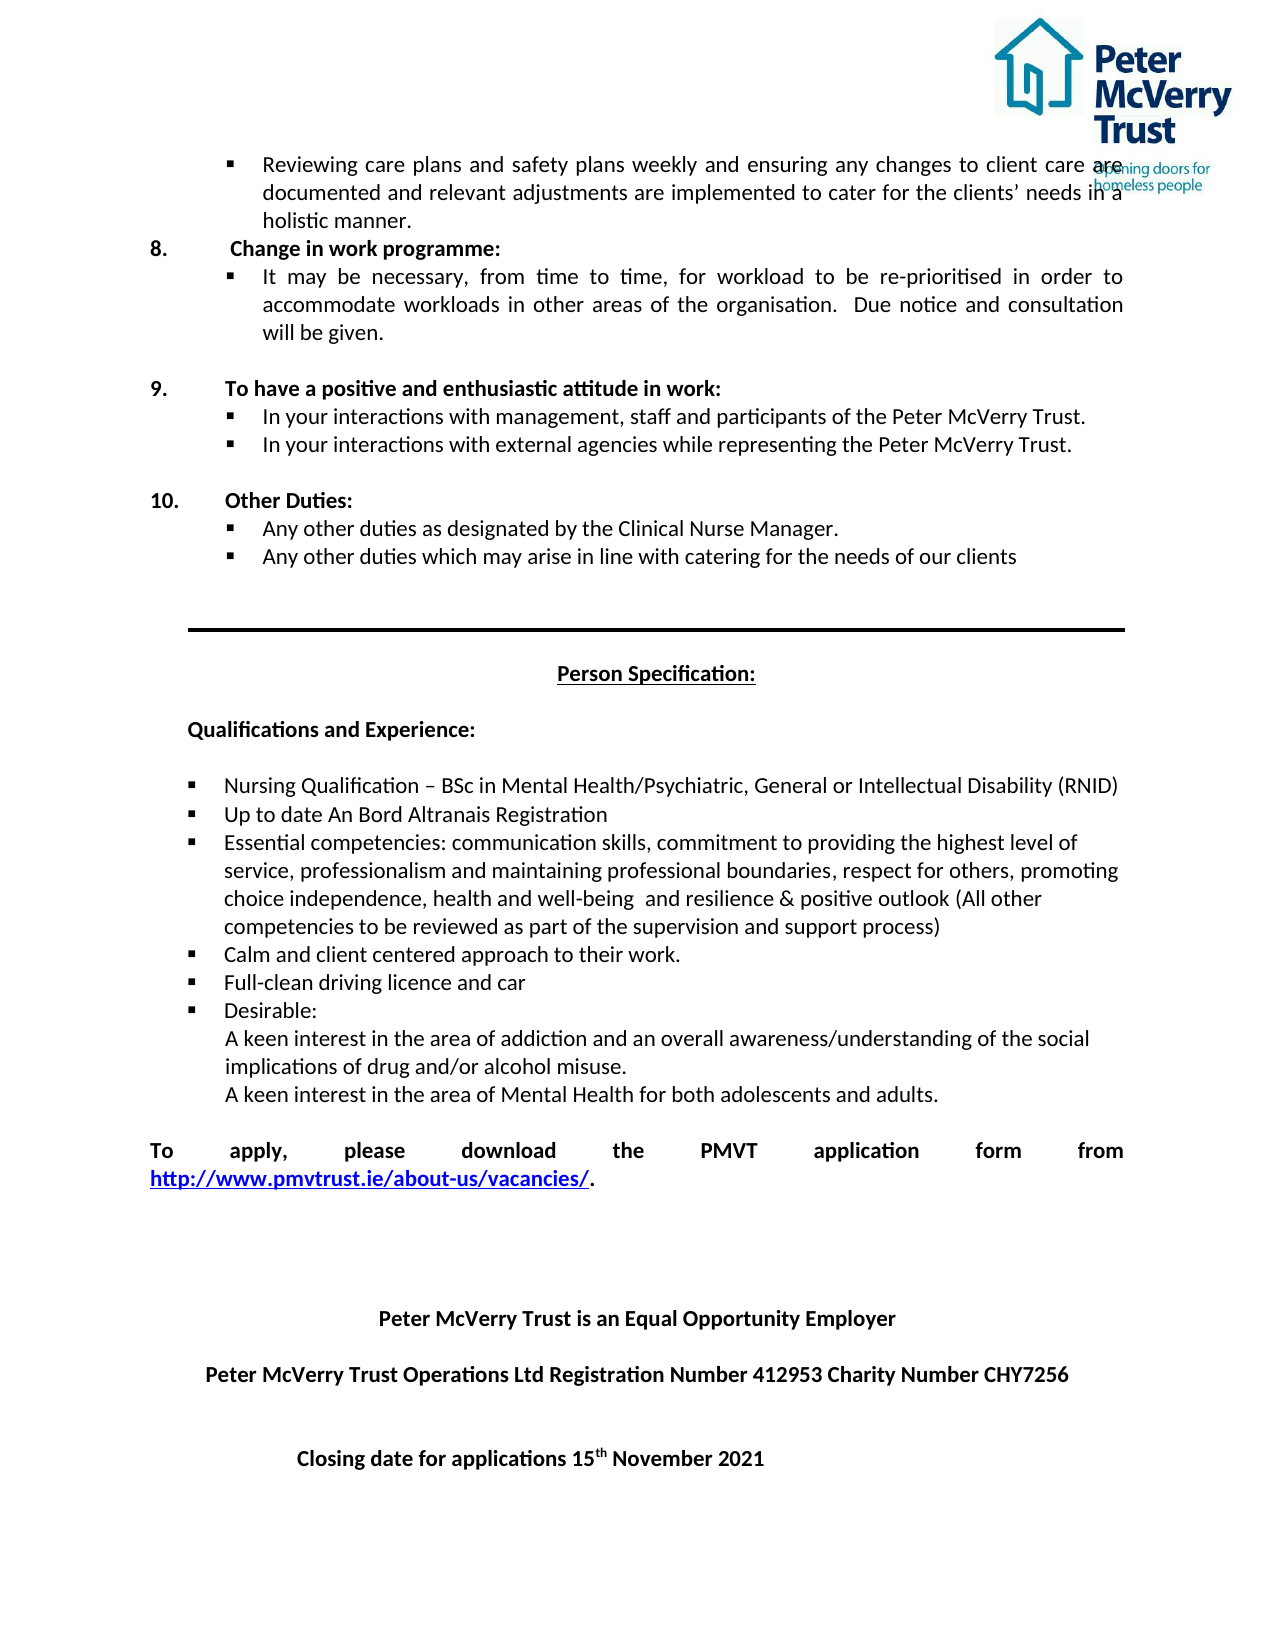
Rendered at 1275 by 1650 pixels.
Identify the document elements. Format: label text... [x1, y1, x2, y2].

text Peter McVerry Trust Operations Ltd Registration Number 412953 Charity Number 7256 [150, 1360, 1125, 1388]
list Calm and client centered approach to their work. [186, 940, 1125, 968]
picture [965, 0, 1275, 218]
text A keen interest in the area of Mental Health for both adolescents and adults. [225, 1080, 1125, 1108]
list Any other duties which may arise in line with catering for the needs of our clients [225, 542, 1125, 570]
list Any other duties as designated by the Clinical Nurse Manager. [225, 514, 1125, 542]
list It may be necessary, from time to time, for workload to be re-prioritised in order to accommodate workloads in other areas of the organisation. Due notice and consultation will be given. [225, 262, 1125, 346]
list Essential competencies: communication skills, commitment to providing the highest level of service, professionalism and maintaining professional boundaries, respect for others, promoting choice independence, health and well-being and resilience & positive outlook (All other competencies to be reviewed as part of the supervision and support process) [186, 828, 1125, 940]
list Full-clean driving licence and car [186, 968, 1125, 996]
list Up to date An Bord Altranais Registration [186, 800, 1125, 828]
text 10. Other Duties: [150, 486, 1125, 514]
text Closing date for applications 15th November 2021 [225, 1444, 1125, 1472]
text 9. To have a positive and enthusiastic attitude in work: [150, 374, 1125, 402]
list Desirable: [186, 996, 1125, 1024]
list Reviewing care plans and safety plans weekly and ensuring any changes to client care are documented and relevant adjustments are implemented to cater for the clients’ needs in a holistic manner. [225, 150, 1125, 234]
text 8. Change in work programme: [150, 234, 1125, 262]
text A keen interest in the area of addiction and an overall awareness/understanding of the social implications of drug and/or alcohol misuse. [225, 1024, 1125, 1080]
text To apply, please download the PMVT application form from http://www.pmvtrust.ie/about-us/vacancies/. [150, 1136, 1125, 1192]
list In your interactions with management, staff and participants of the Peter McVerry Trust. [225, 402, 1125, 430]
text Person Specification: [187, 659, 1125, 688]
list In your interactions with external agencies while representing the Peter McVerry Trust. [225, 430, 1125, 458]
text Peter McVerry Trust is an Equal Opportunity Employer [150, 1304, 1125, 1332]
list Nursing Qualification – BSc in Mental Health/Psychiatric, General or Intellectual Disability (RNID) [186, 772, 1125, 800]
text Qualifications and Experience: [187, 716, 1125, 744]
